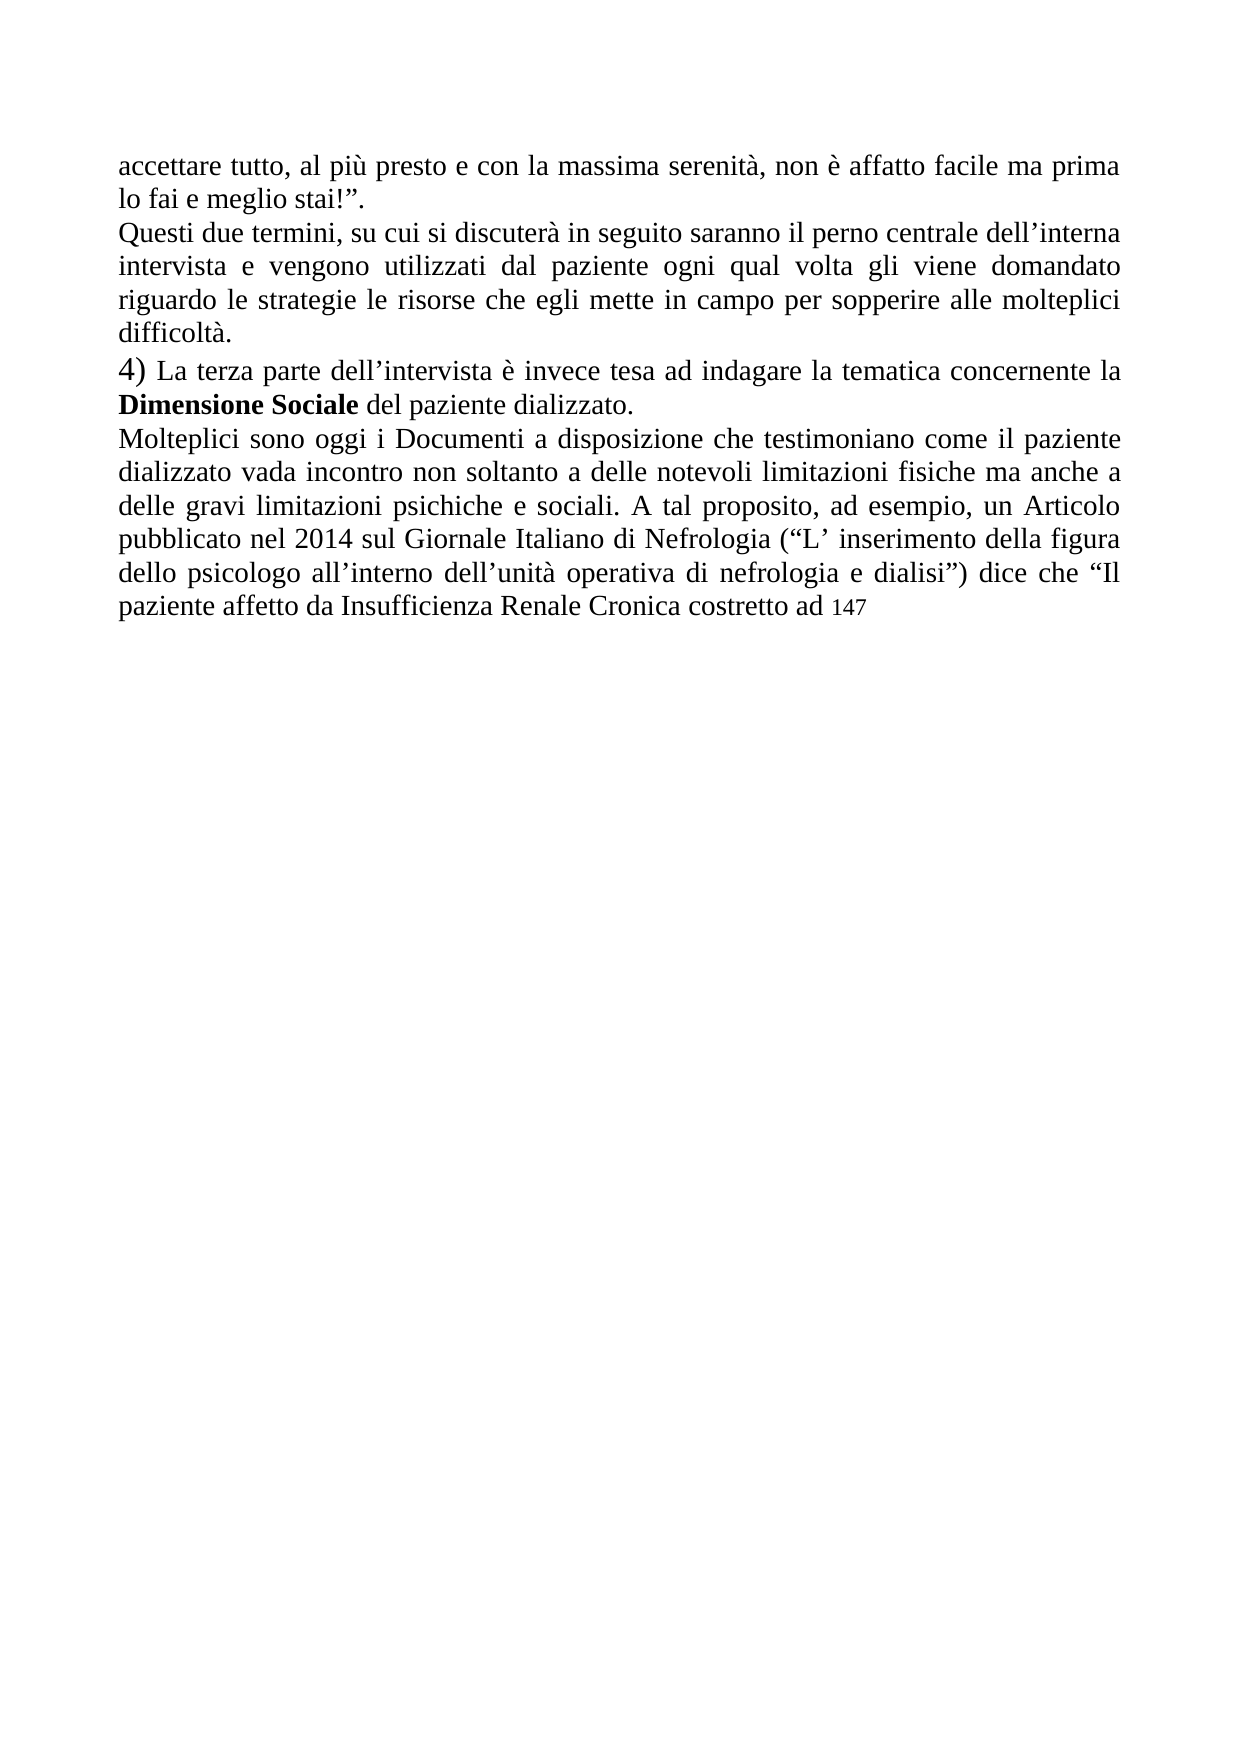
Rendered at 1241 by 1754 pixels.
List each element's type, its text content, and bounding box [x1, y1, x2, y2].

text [118, 148, 1122, 215]
text 4) La terza parte dell’intervista è invece tesa ad indagare la tematica concernente la Dimensione Sociale del paziente dializzato. [118, 349, 1122, 421]
text Molteplici sono oggi i Documenti a disposizione che testimoniano come il paziente dializzato vada incontro non soltanto a delle notevoli limitazioni fisiche ma anche a delle gravi limitazioni psichiche e sociali. A tal proposito, ad esempio, un Articolo pubblicato nel 2014 sul Giornale Italiano di Nefrologia (“L’ inserimento della figura dello psicologo all’interno dell’unità operativa di nefrologia e dialisi”) dice che “Il paziente affetto da Insufficienza Renale Cronica costretto ad 147 [118, 421, 1122, 622]
text Questi due termini, su cui si discuterà in seguito saranno il perno centrale dell’interna intervista e vengono utilizzati dal paziente ogni qual volta gli viene domandato riguardo le strategie le risorse che egli mette in campo per sopperire alle molteplici difficoltà. [118, 215, 1122, 349]
